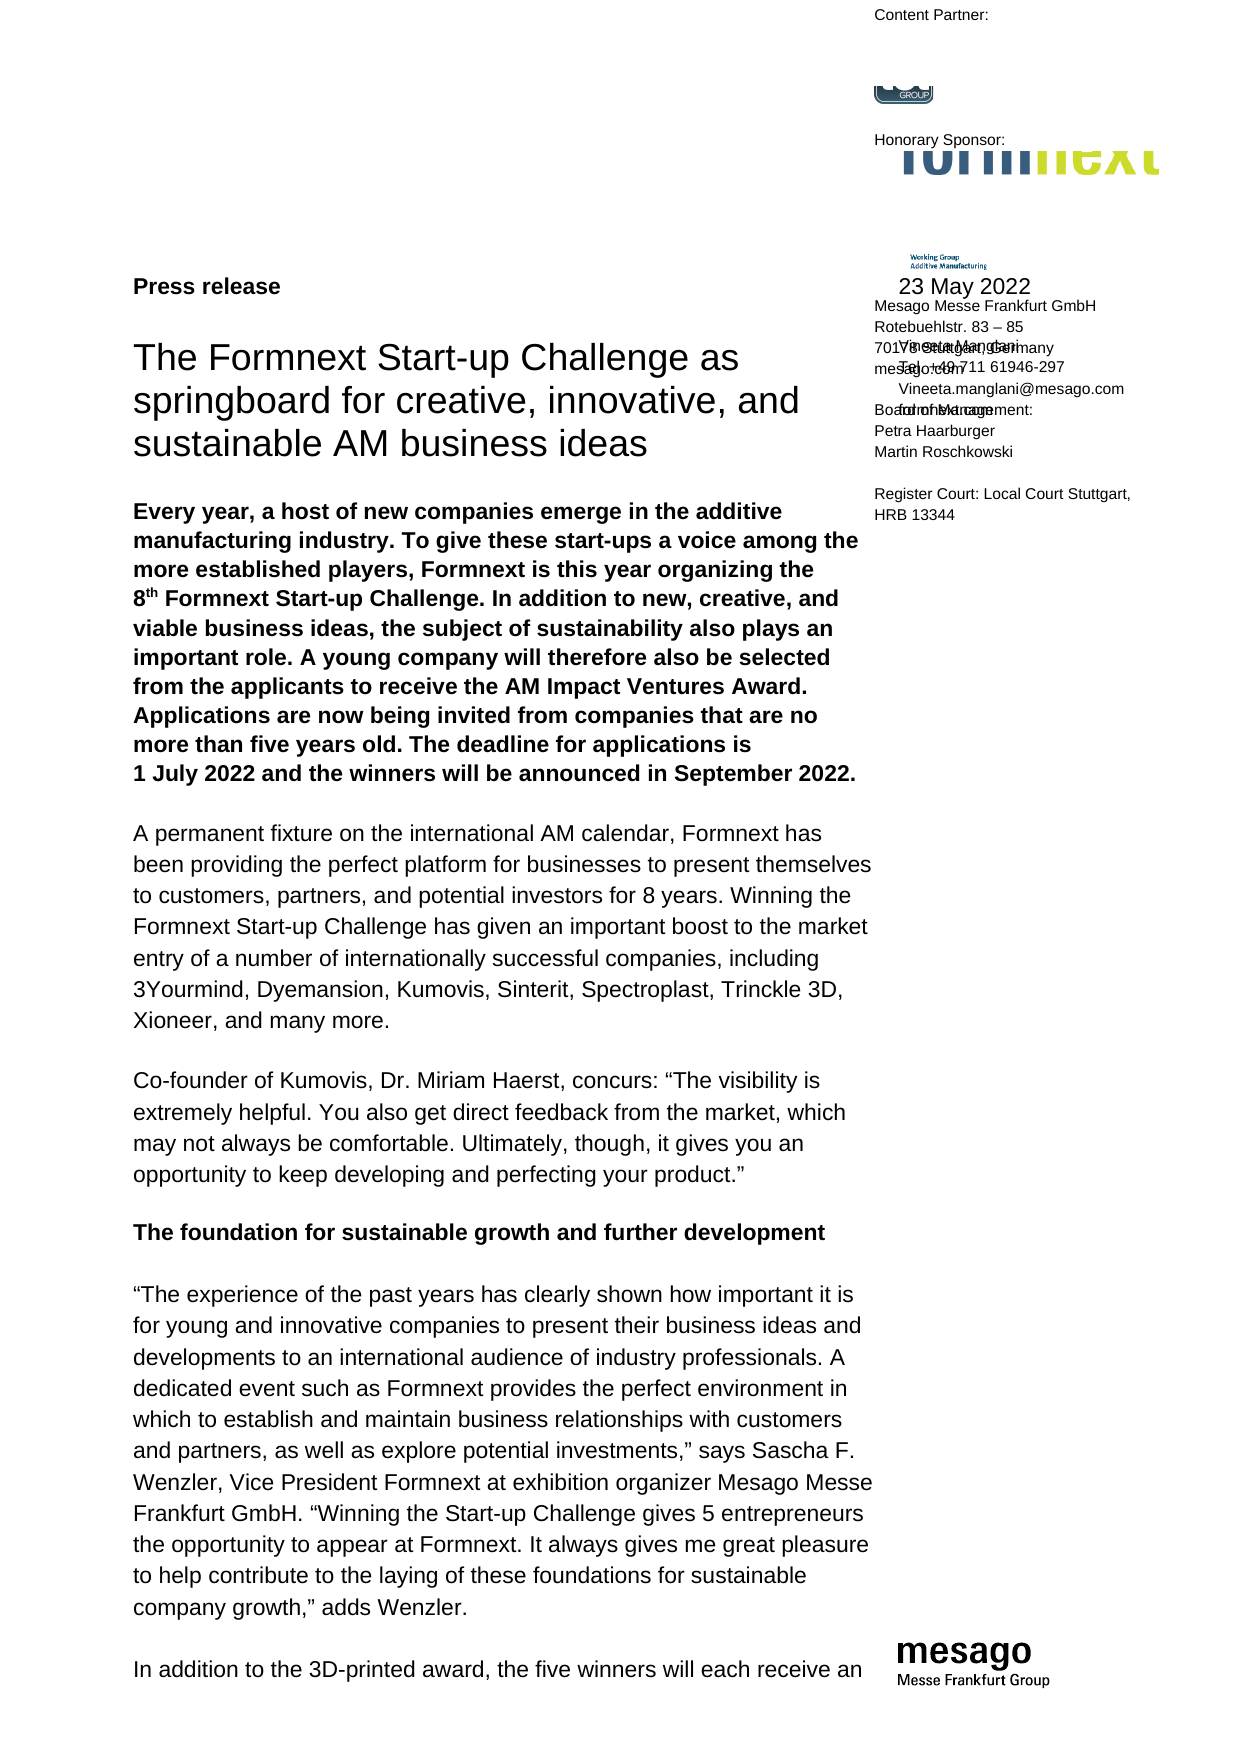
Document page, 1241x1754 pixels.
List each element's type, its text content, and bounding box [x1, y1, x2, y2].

table_header 23 May 2022 [898, 243, 1211, 335]
picture [899, 151, 1159, 175]
table_cell The Formnext Start-up Challenge as springboard for creative, innovative, and sustainable AM business ideas [133, 335, 898, 495]
text Every year, a host of new companies emerge in the additive manufacturing industry. To give these start-ups a voice among the more established players, Formnext is this year organizing the 8th Formnext Start-up Challenge. In addition to new, creative, and viable business ideas, the subject of sustainability also plays an important role. A young company will therefore also be selected from the applicants to receive the AM Impact Ventures Award. Applications are now being invited from companies that are no more than five years old. The deadline for applications is 1 July 2022 and the winners will be announced in September 2022. [133, 495, 874, 787]
text The foundation for sustainable growth and further development [133, 1215, 874, 1246]
picture [874, 86, 934, 104]
table_cell Vineeta Manglani Tel. +49 711 61946-297 Vineeta.manglani@mesago.com formnext.com [898, 335, 1211, 495]
text Co-founder of Kumovis, Dr. Miriam Haerst, concurs: “The visibility is extremely helpful. You also get direct feedback from the market, which may not always be comfortable. Ultimately, though, it gives you an opportunity to keep developing and perfecting your product.” [133, 1064, 874, 1189]
table_header Press release [133, 243, 898, 335]
text A permanent fixture on the international AM calendar, Formnext has been providing the perfect platform for businesses to present themselves to customers, partners, and potential investors for 8 years. Winning the Formnext Start-up Challenge has given an important boost to the market entry of a number of internationally successful companies, including 3Yourmind, Dyemansion, Kumovis, Sinterit, Spectroplast, Trinckle 3D, Xioneer, and many more. [133, 816, 874, 1035]
text “The experience of the past years has clearly shown how important it is for young and innovative companies to present their business ideas and developments to an international audience of industry professionals. A dedicated event such as Formnext provides the perfect environment in which to establish and maintain business relationships with customers and partners, as well as explore potential investments,” says Sascha F. Wenzler, Vice President Formnext at exhibition organizer Mesago Messe Frankfurt GmbH. “Winning the Start-up Challenge gives 5 entrepreneurs the opportunity to appear at Formnext. It always gives me great pleasure to help contribute to the laying of these foundations for sustainable company growth,” adds Wenzler. [133, 1278, 874, 1621]
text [133, 1653, 874, 1684]
